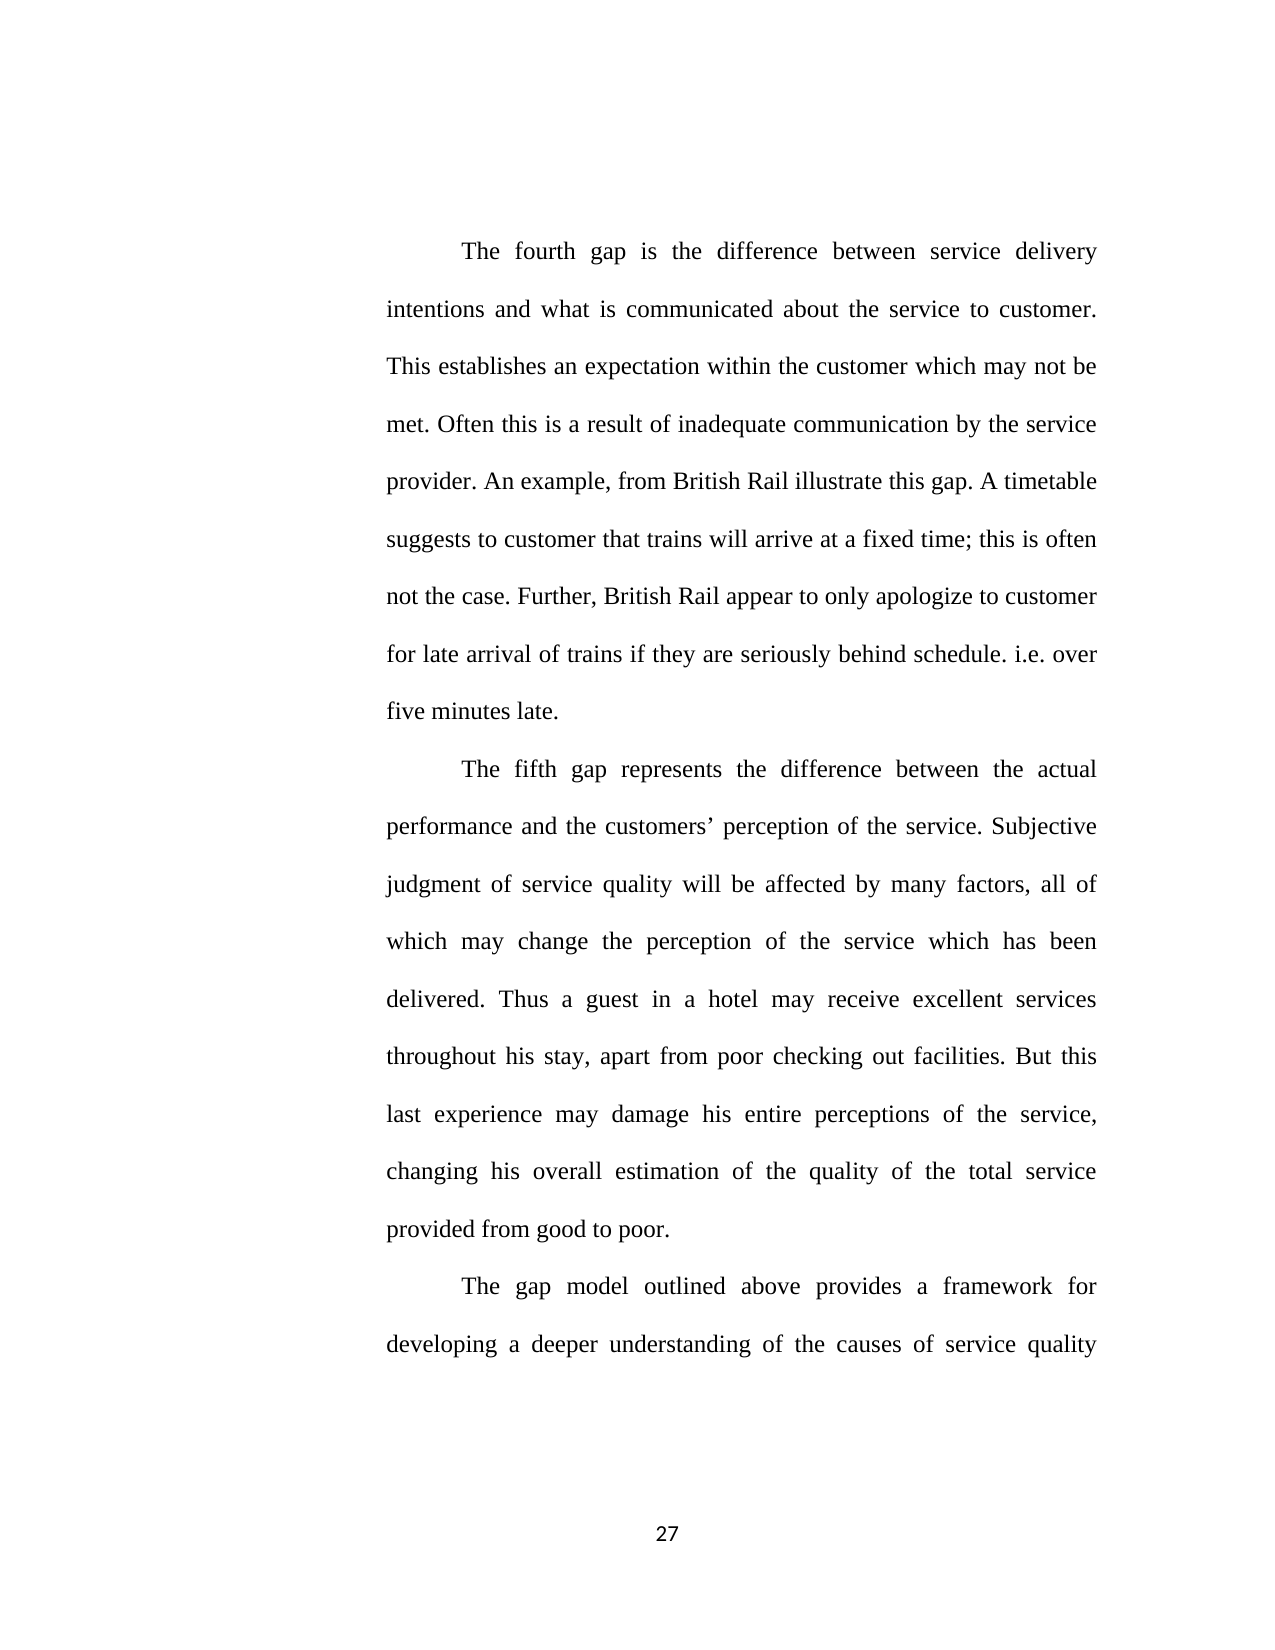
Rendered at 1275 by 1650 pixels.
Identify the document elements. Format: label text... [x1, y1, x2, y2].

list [386, 1271, 1098, 1357]
list The fifth gap represents the difference between the actual performance and the customers’ perception of the service. Subjective judgment of service quality will be affected by many factors, all of which may change the perception of the service which has been delivered. Thus a guest in a hotel may receive excellent services throughout his stay, apart from poor checking out facilities. But this last experience may damage his entire perceptions of the service, changing his overall estimation of the quality of the total service provided from good to poor. [386, 754, 1098, 1242]
list The fourth gap is the difference between service delivery intentions and what is communicated about the service to customer. This establishes an expectation within the customer which may not be met. Often this is a result of inadequate communication by the service provider. An example, from British Rail illustrate this gap. A timetable suggests to customer that trains will arrive at a fixed time; this is often not the case. Further, British Rail appear to only apologize to customer for late arrival of trains if they are seriously behind schedule. i.e. over five minutes late. [386, 236, 1098, 725]
